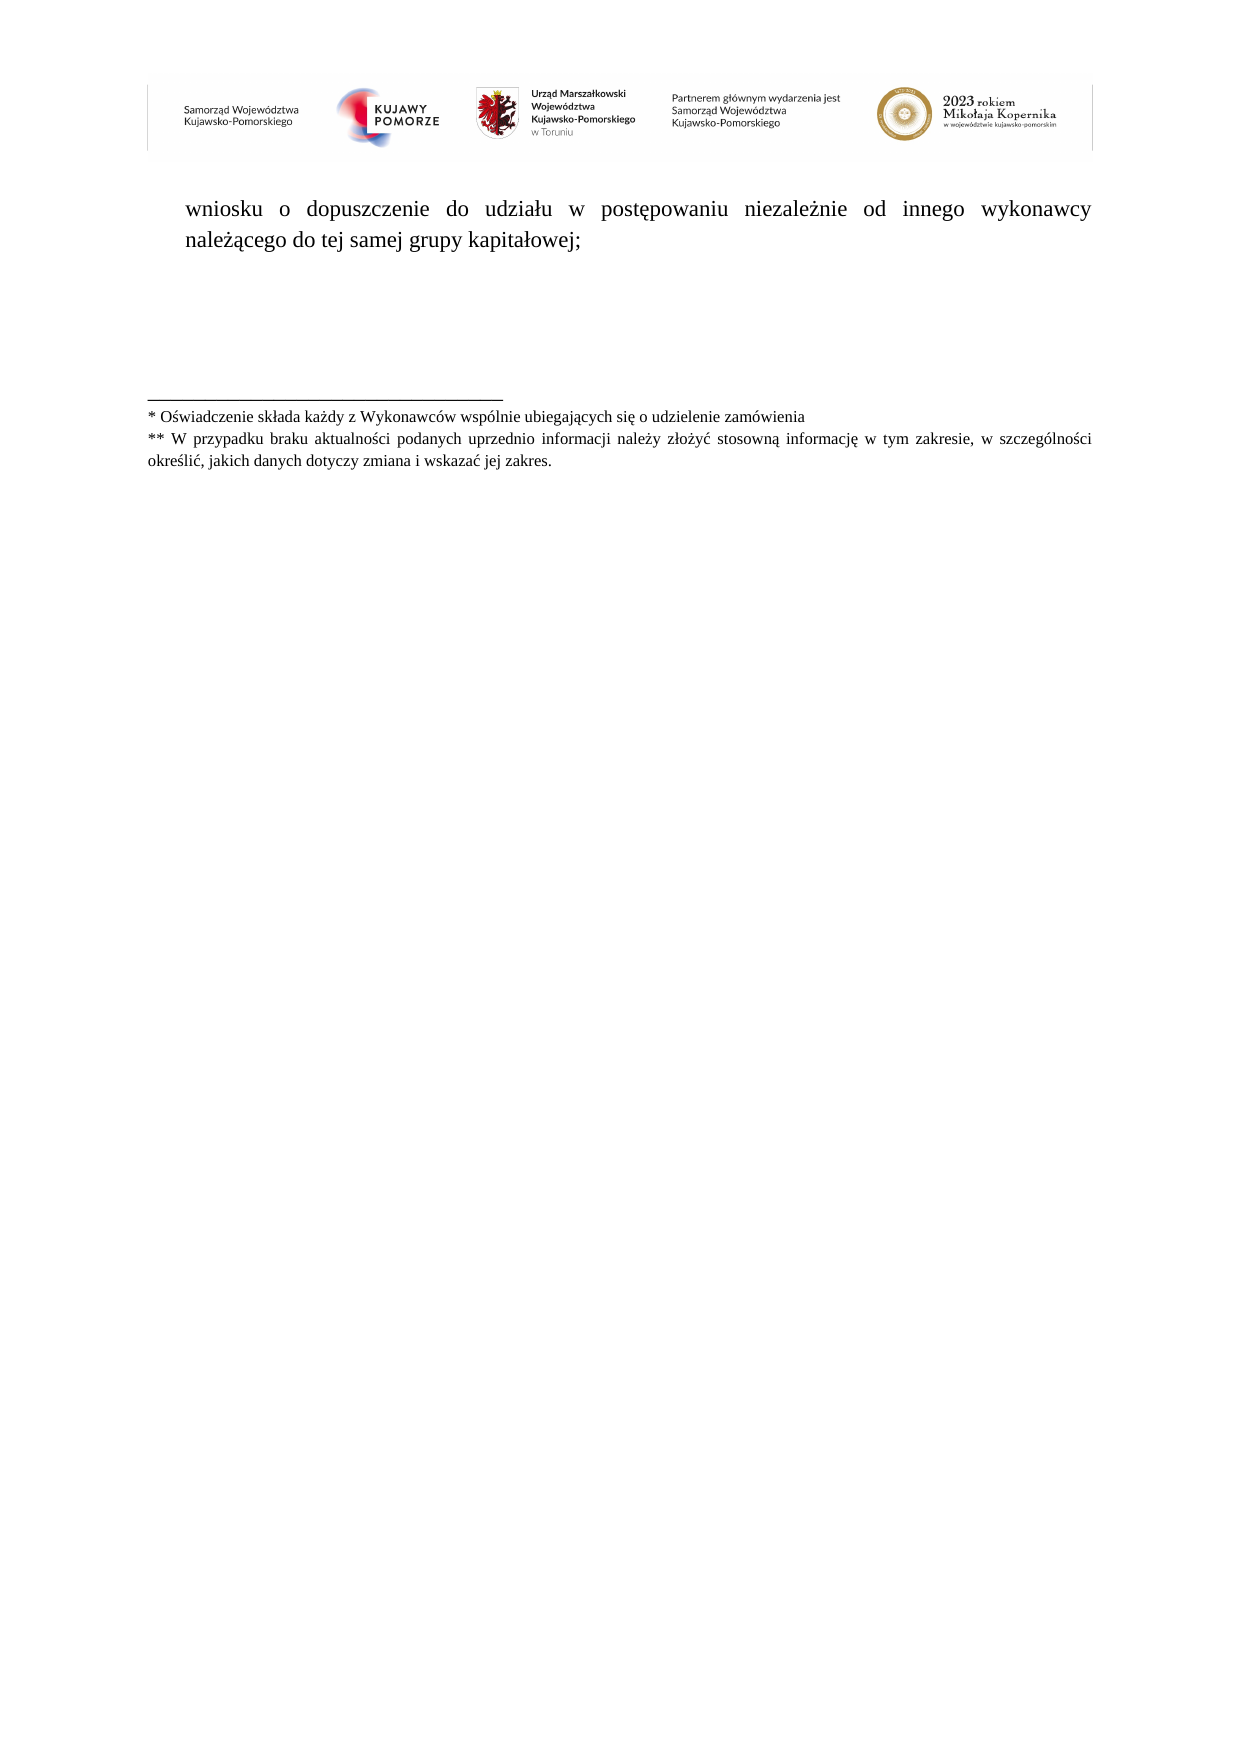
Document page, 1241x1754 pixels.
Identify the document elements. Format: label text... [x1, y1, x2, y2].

text _______________________________ [148, 377, 1093, 403]
text ** W przypadku braku aktualności podanych uprzednio informacji należy złożyć stosowną informację w tym zakresie, w szczególności określić, jakich danych dotyczy zmiana i wskazać jej zakres. [148, 429, 1093, 470]
text * Oświadczenie składa każdy z Wykonawców wspólnie ubiegających się o udzielenie zamówienia [148, 407, 1093, 426]
picture [147, 73, 1093, 162]
